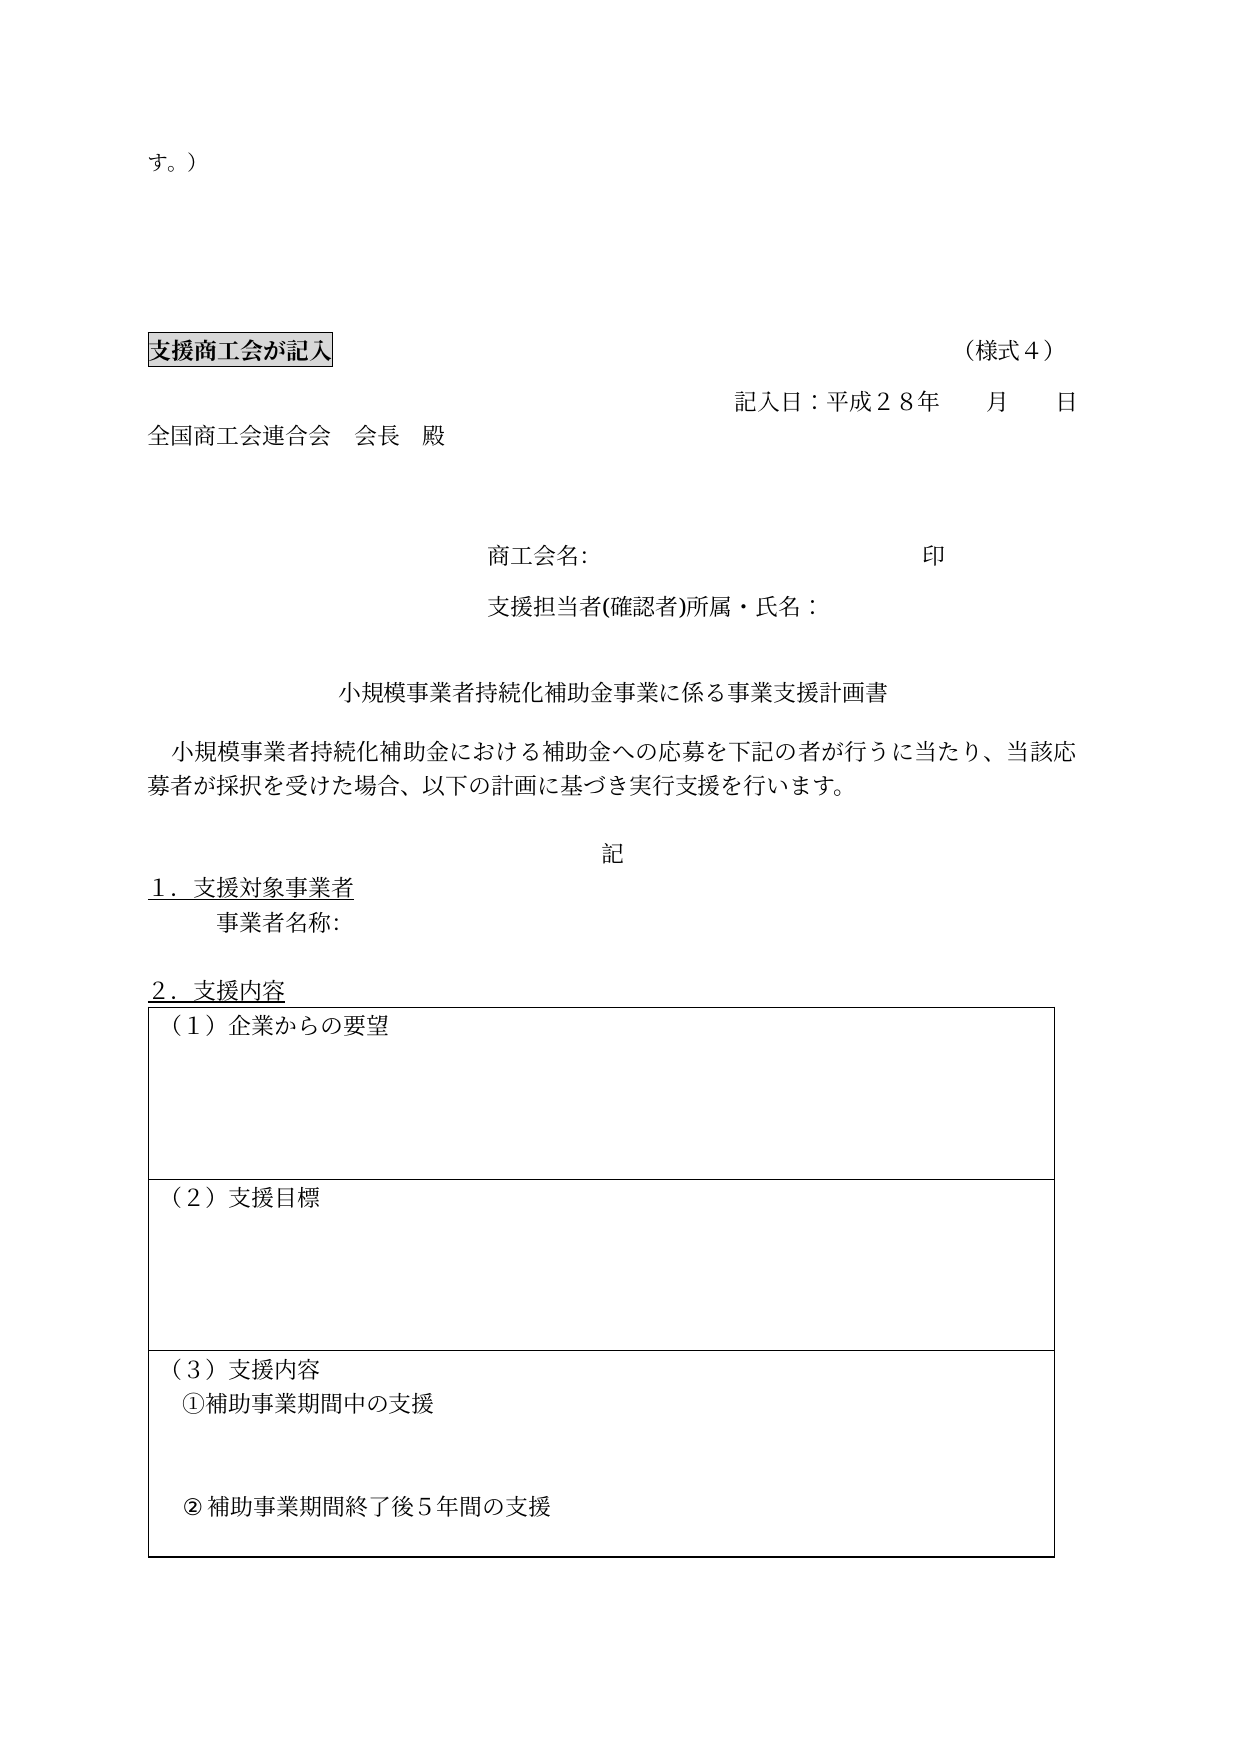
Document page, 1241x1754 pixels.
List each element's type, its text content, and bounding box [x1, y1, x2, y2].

text 小規模事業者持続化補助金事業に係る事業支援計画書 [148, 674, 1078, 708]
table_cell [149, 1351, 1054, 1556]
text 記入日：平成２８年 月 日 [148, 384, 1078, 418]
table_header （１）企業からの要望 [149, 1008, 1054, 1178]
text 記 [148, 836, 1078, 870]
text 商工会名： 印 [487, 537, 1078, 572]
text 小規模事業者持続化補助金における補助金への応募を下記の者が行うに当たり、当該応募者が採択を受けた場合、以下の計画に基づき実行支援を行います。 [148, 733, 1078, 802]
text ２．支援内容 [148, 972, 1078, 1007]
text １．支援対象事業者 [148, 870, 1078, 904]
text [148, 144, 1078, 179]
table_cell （２）支援目標 [149, 1180, 1054, 1350]
text 支援担当者(確認者)所属・氏名： [487, 589, 1078, 623]
text 全国商工会連合会 会長 殿 [148, 418, 1078, 452]
text 事業者名称： [148, 904, 1078, 938]
text 支援商工会が記入 （様式４） [148, 315, 1078, 384]
